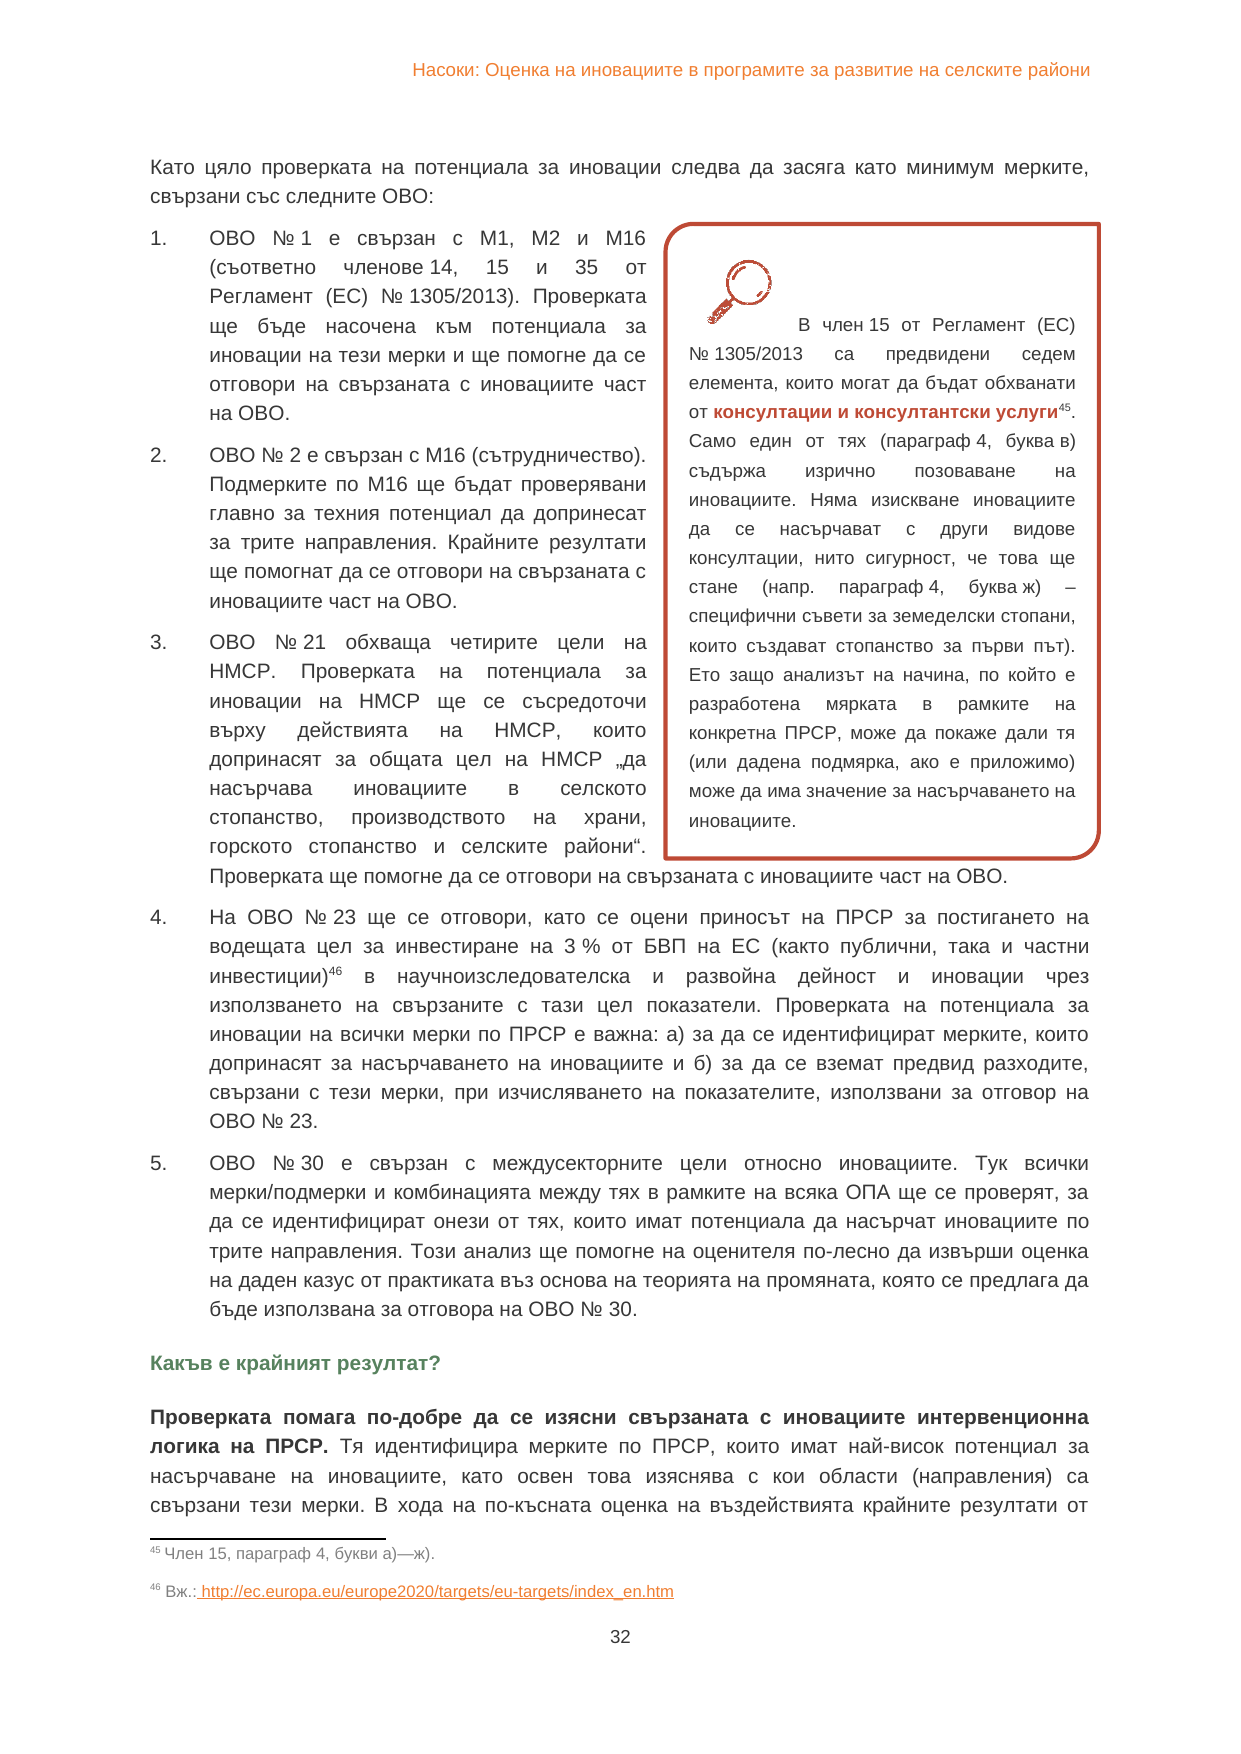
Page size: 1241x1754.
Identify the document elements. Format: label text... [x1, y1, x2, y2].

text Като цяло проверката на потенциала за иновации следва да засяга като минимум мерките, свързани със следните ОВО: [150, 150, 1090, 208]
list ОВО № 30 е свързан с междусекторните цели относно иновациите. Тук всички мерки/подмерки и комбинацията между тях в рамките на всяка ОПА ще се проверят, за да се идентифицират онези от тях, които имат потенциала да насърчат иновациите по трите направления. Този анализ ще помогне на оценителя по-лесно да извърши оценка на даден казус от практиката въз основа на теорията на промяната, която се предлага да бъде използвана за отговора на ОВО № 30. [150, 1146, 1090, 1321]
list На ОВО № 23 ще се отговори, като се оцени приносът на ПРСР за постигането на водещата цел за инвестиране на 3 % от БВП на ЕС (както публични, така и частни инвестиции) в научноизследователска и развойна дейност и иновации чрез използването на свързаните с тази цел показатели. Проверката на потенциала за иновации на всички мерки по ПРСР е важна: а) за да се идентифицират мерките, които допринасят за насърчаването на иновациите и б) за да се вземат предвид разходите, свързани с тези мерки, при изчисляването на показателите, използвани за отговор на ОВО № 23. [150, 900, 1090, 1133]
list ОВО № 2 е свързан с М16 (сътрудничество). Подмерките по M16 ще бъдат проверявани главно за техния потенциал да допринесат за трите направления. Крайните резултати ще помогнат да се отговори на свързаната с иновациите част на ОВО. [150, 437, 1090, 612]
text Какъв е крайният резултат? [150, 1346, 1090, 1375]
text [150, 1400, 1090, 1517]
list ОВО № 1 е свързан с М1, М2 и М16 (съответно членове 14, 15 и 35 от Регламент (ЕС) № 1305/2013). Проверката ще бъде насочена към потенциала за иновации на тези мерки и ще помогне да се отговори на свързаната с иновациите част на ОВО. [150, 221, 1090, 425]
list ОВО № 21 обхваща четирите цели на НМСР. Проверката на потенциала за иновации на НМСР ще се съсредоточи върху действията на НМСР, които допринасят за общата цел на НМСР „да насърчава иновациите в селското стопанство, производството на храни, горското стопанство и селските райони“. Проверката ще помогне да се отговори на свързаната с иновациите част на ОВО. [150, 625, 1090, 887]
